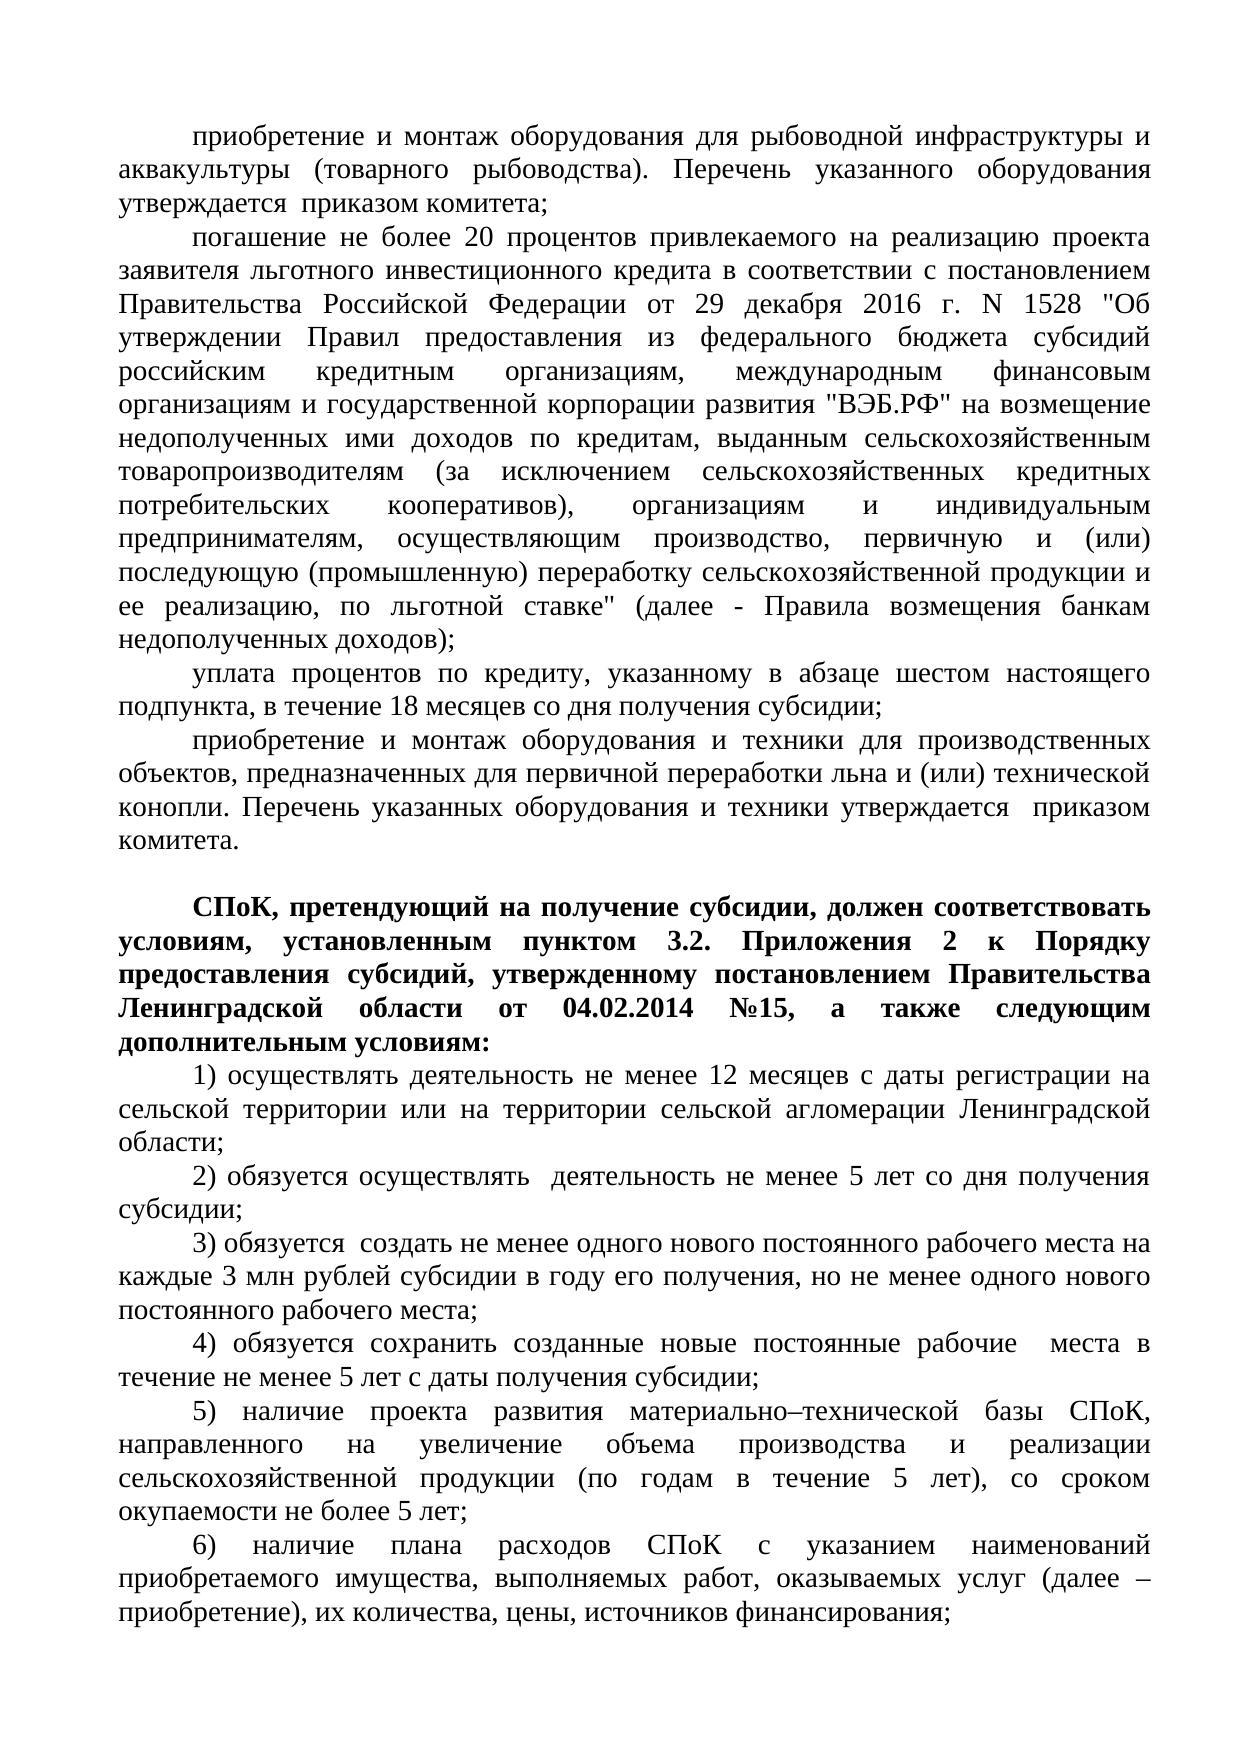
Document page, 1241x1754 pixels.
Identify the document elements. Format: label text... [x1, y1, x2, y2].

text СПоК, претендующий на получение субсидии, должен соответствовать условиям, установленным пунктом 3.2. Приложения 2 к Порядку предоставления субсидий, утвержденному постановлением Правительства Ленинградской области от 04.02.2014 №15, а также следующим дополнительным условиям: [118, 889, 1152, 1057]
text 2) обязуется осуществлять деятельность не менее 5 лет со дня получения субсидии; [118, 1158, 1152, 1225]
text уплата процентов по кредиту, указанному в абзаце шестом настоящего подпункта, в течение 18 месяцев со дня получения субсидии; [118, 655, 1152, 722]
text 1) осуществлять деятельность не менее 12 месяцев с даты регистрации на сельской территории или на территории сельской агломерации Ленинградской области; [118, 1057, 1152, 1158]
text приобретение и монтаж оборудования и техники для производственных объектов, предназначенных для первичной переработки льна и (или) технической конопли. Перечень указанных оборудования и техники утверждается приказом комитета. [118, 722, 1152, 856]
text погашение не более 20 процентов привлекаемого на реализацию проекта заявителя льготного инвестиционного кредита в соответствии с постановлением Правительства Российской Федерации от 29 декабря 2016 г. N 1528 "Об утверждении Правил предоставления из федерального бюджета субсидий российским кредитным организациям, международным финансовым организациям и государственной корпорации развития "ВЭБ.РФ" на возмещение недополученных ими доходов по кредитам, выданным сельскохозяйственным товаропроизводителям (за исключением сельскохозяйственных кредитных потребительских кооперативов), организациям и индивидуальным предпринимателям, осуществляющим производство, первичную и (или) последующую (промышленную) переработку сельскохозяйственной продукции и ее реализацию, по льготной ставке" (далее - Правила возмещения банкам недополученных доходов); [118, 219, 1152, 655]
text 6) наличие плана расходов СПоК с указанием наименований приобретаемого имущества, выполняемых работ, оказываемых услуг (далее – приобретение), их количества, цены, источников финансирования; [118, 1527, 1152, 1627]
text 5) наличие проекта развития материально–технической базы СПоК, направленного на увеличение объема производства и реализации сельскохозяйственной продукции (по годам в течение 5 лет), со сроком окупаемости не более 5 лет; [118, 1393, 1152, 1527]
text приобретение и монтаж оборудования для рыбоводной инфраструктуры и аквакультуры (товарного рыбоводства). Перечень указанного оборудования утверждается приказом комитета; [118, 118, 1152, 219]
text 3) обязуется создать не менее одного нового постоянного рабочего места на каждые 3 млн рублей субсидии в году его получения, но не менее одного нового постоянного рабочего места; [118, 1225, 1152, 1326]
text 4) обязуется сохранить созданные новые постоянные рабочие места в течение не менее 5 лет с даты получения субсидии; [118, 1326, 1152, 1393]
